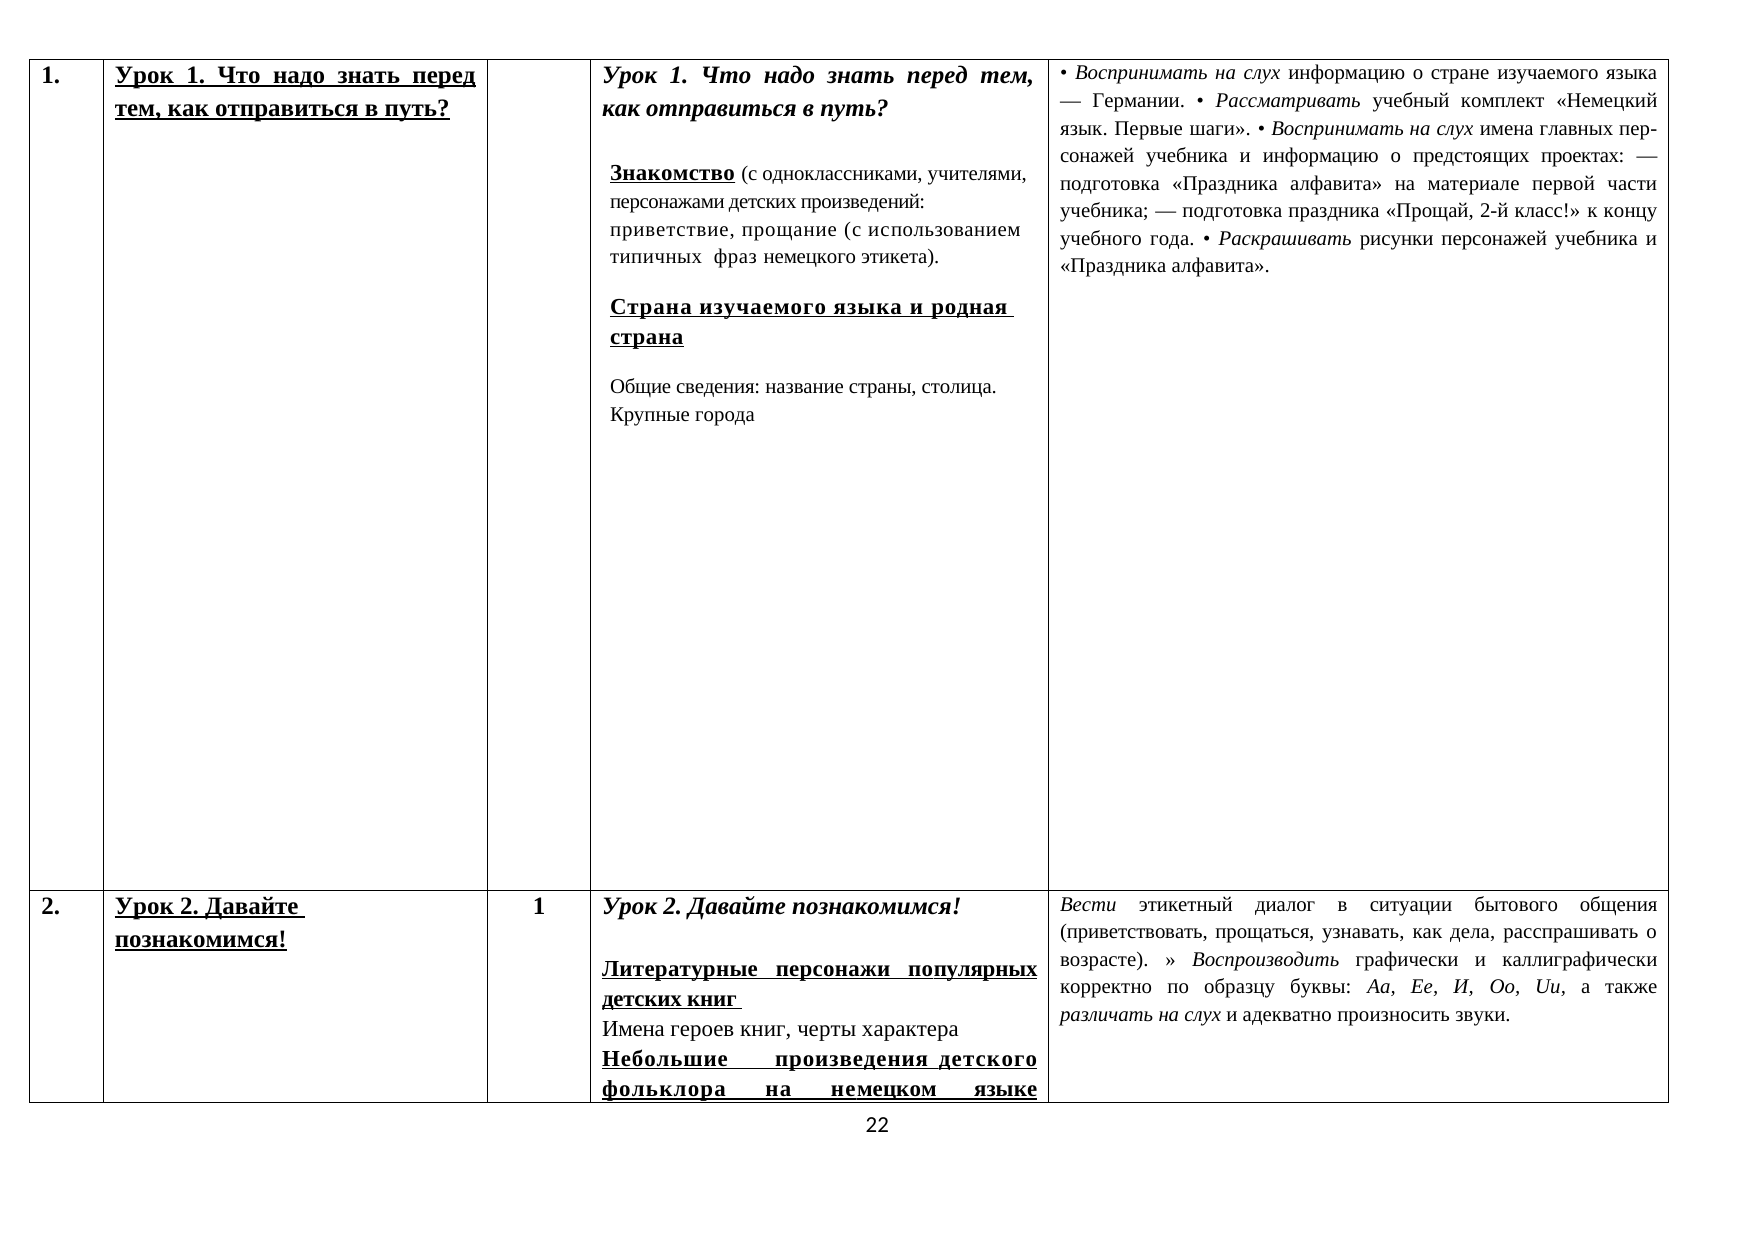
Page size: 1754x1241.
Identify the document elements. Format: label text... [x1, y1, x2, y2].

table_cell Урок 1. Что надо знать перед тем, как отправиться в путь? Знакомство (с одноклассниками, учителями, персонажами детских произведений: приветствие, прощание (с использованием типичных фраз немецкого этикета). Страна изучаемого языка и родная страна Общие сведения: название страны, столица. Крупные города [591, 60, 1048, 890]
table_cell 2. [30, 891, 103, 1102]
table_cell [104, 891, 487, 1102]
table_cell Урок 1. Что надо знать перед тем, как отправиться в путь? [104, 60, 487, 890]
table_cell 1 [488, 891, 590, 1102]
table_cell • Воспринимать на слух информацию о стране изучаемого языка — Германии. • Рассматривать учебный комплект «Немецкий язык. Первые шаги». • Воспринимать на слух имена главных персонажей учебника и информацию о предстоящих проектах: — подготовка «Праздника алфавита» на материале первой части учебника; — подготовка праздника «Прощай, 2-й класс!» к концу учебного года. • Раскрашивать рисунки персонажей учебника и «Праздника алфавита». [1049, 60, 1668, 890]
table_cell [1049, 891, 1668, 1102]
table_cell [488, 60, 590, 890]
table_cell 1. [30, 60, 103, 890]
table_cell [591, 891, 1048, 1102]
